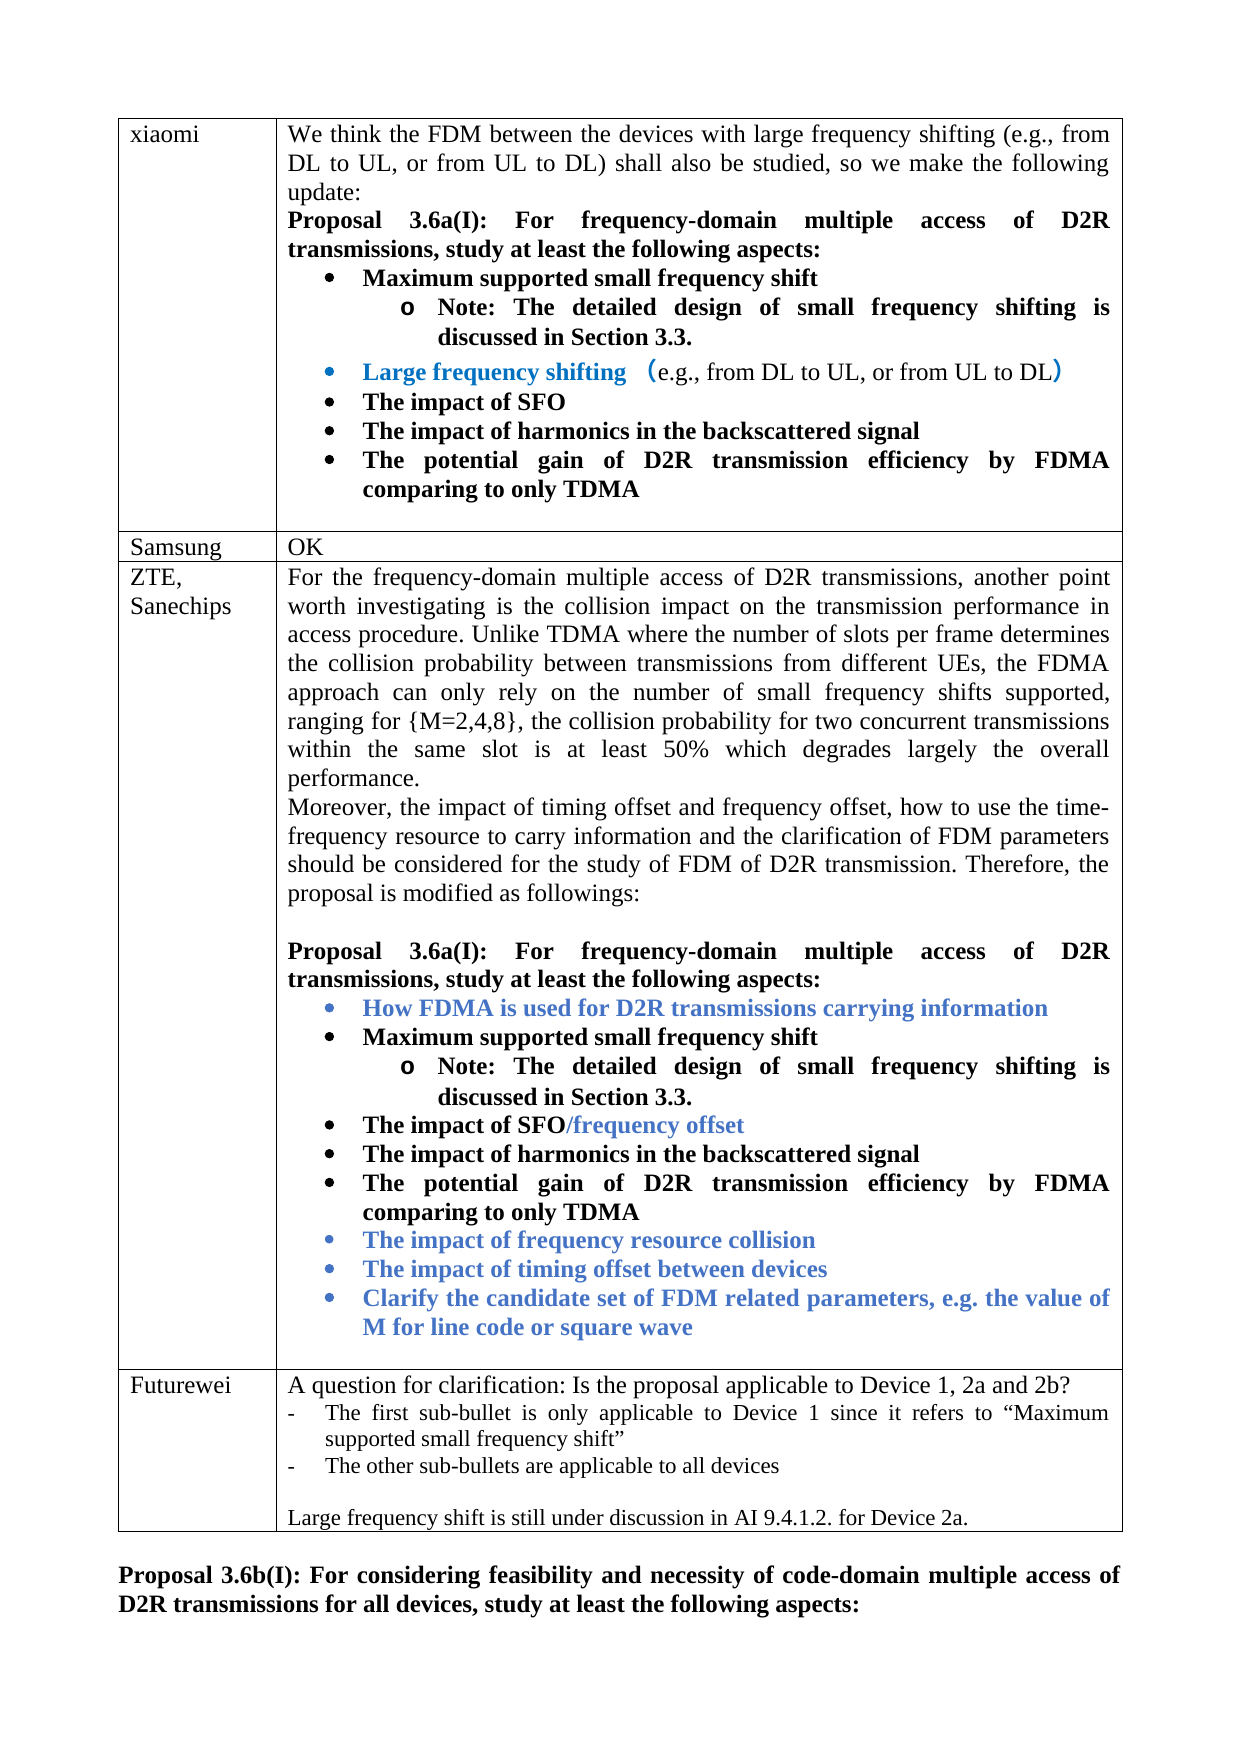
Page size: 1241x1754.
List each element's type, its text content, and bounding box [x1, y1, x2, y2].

table_cell ZTE, Sanechips [119, 562, 276, 1369]
table_cell OK [277, 532, 1122, 561]
table_cell We think the FDM between the devices with large frequency shifting (e.g., from DL to UL, or from UL to DL) shall also be studied, so we make the following update: Proposal 3.6a(I): For frequency-domain multiple access of D2R transmissions, study at least the following aspects: Maximum supported small frequency shift Note: The detailed design of small frequency shifting is discussed in Section 3.3. Large frequency shifting （e.g., from DL to UL, or from UL to DL） The impact of SFO The impact of harmonics in the backscattered signal The potential gain of D2R transmission efficiency by FDMA comparing to only TDMA [277, 119, 1122, 531]
table_cell Samsung [119, 532, 276, 561]
table_cell A question for clarification: Is the proposal applicable to Device 1, 2a and 2b? The first sub-bullet is only applicable to Device 1 since it refers to “Maximum supported small frequency shift” The other sub-bullets are applicable to all devices Large frequency shift is still under discussion in AI 9.4.1.2. for Device 2a. [277, 1370, 1122, 1531]
text Proposal 3.6b(I): For considering feasibility and necessity of code-domain multiple access of D2R transmissions for all devices, study at least the following aspects: [118, 1561, 1122, 1618]
table_cell Futurewei [119, 1370, 276, 1531]
table_cell xiaomi [119, 119, 276, 531]
table_cell For the frequency-domain multiple access of D2R transmissions, another point worth investigating is the collision impact on the transmission performance in access procedure. Unlike TDMA where the number of slots per frame determines the collision probability between transmissions from different UEs, the FDMA approach can only rely on the number of small frequency shifts supported, ranging for {M=2,4,8}, the collision probability for two concurrent transmissions within the same slot is at least 50% which degrades largely the overall performance. Moreover, the impact of timing offset and frequency offset, how to use the time-frequency resource to carry information and the clarification of FDM parameters should be considered for the study of FDM of D2R transmission. Therefore, the proposal is modified as followings: Proposal 3.6a(I): For frequency-domain multiple access of D2R transmissions, study at least the following aspects: How FDMA is used for D2R transmissions carrying information Maximum supported small frequency shift Note: The detailed design of small frequency shifting is discussed in Section 3.3. The impact of SFO/frequency offset The impact of harmonics in the backscattered signal The potential gain of D2R transmission efficiency by FDMA comparing to only TDMA The impact of frequency resource collision The impact of timing offset between devices Clarify the candidate set of FDM related parameters, e.g. the value of M for line code or square wave [277, 562, 1122, 1369]
